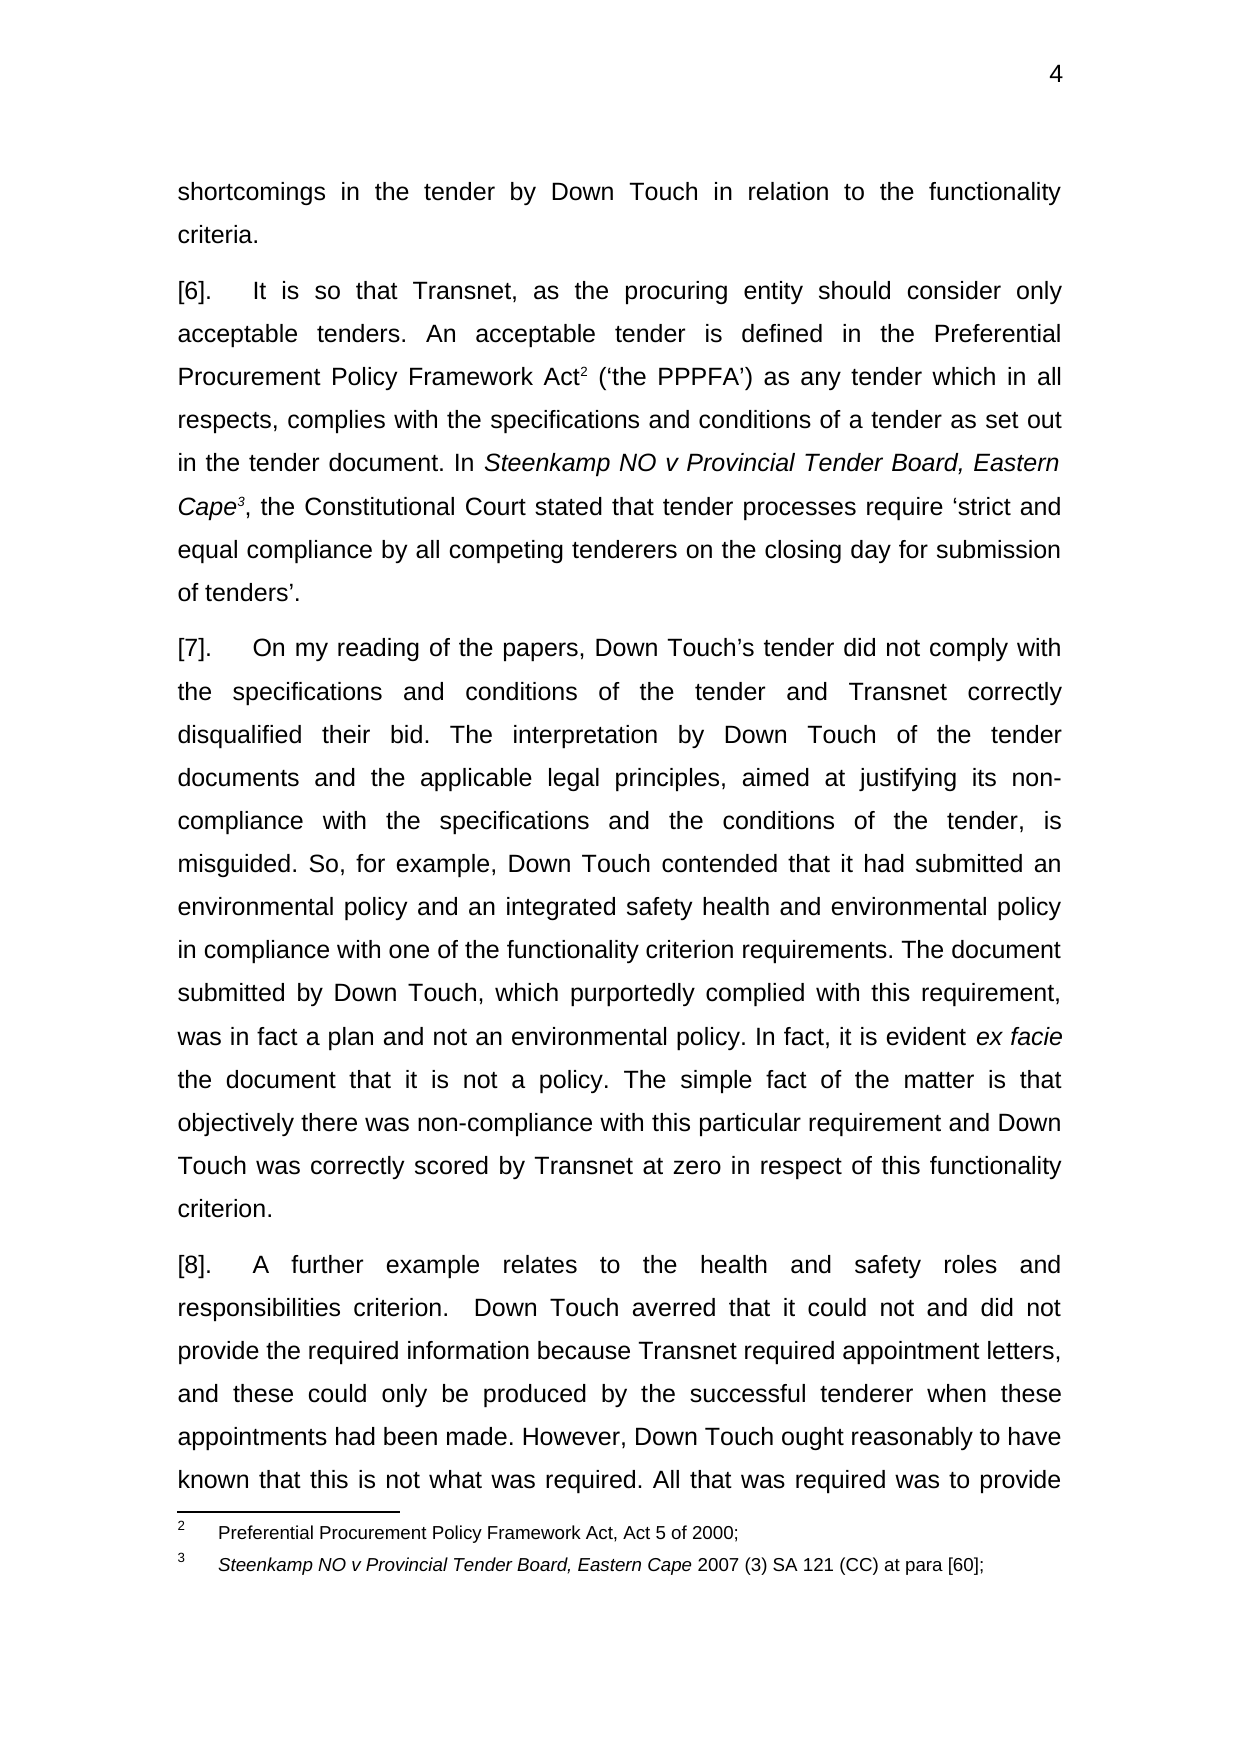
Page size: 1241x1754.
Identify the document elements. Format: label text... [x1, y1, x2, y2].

list It is so that Transnet, as the procuring entity should consider only acceptable tenders. An acceptable tender is defined in the Preferential Procurement Policy Framework Act (‘the PPPFA’) as any tender which in all respects, complies with the specifications and conditions of a tender as set out in the tender document. In Steenkamp NO v Provincial Tender Board, Eastern Cape, the Constitutional Court stated that tender processes require ‘strict and equal compliance by all competing tenderers on the closing day for submission of tenders’. [177, 276, 1063, 607]
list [177, 177, 1063, 249]
list On my reading of the papers, Down Touch’s tender did not comply with the specifications and conditions of the tender and Transnet correctly disqualified their bid. The interpretation by Down Touch of the tender documents and the applicable legal principles, aimed at justifying its non-compliance with the specifications and the conditions of the tender, is misguided. So, for example, Down Touch contended that it had submitted an environmental policy and an integrated safety health and environmental policy in compliance with one of the functionality criterion requirements. The document submitted by Down Touch, which purportedly complied with this requirement, was in fact a plan and not an environmental policy. In fact, it is evident ex facie the document that it is not a policy. The simple fact of the matter is that objectively there was non-compliance with this particular requirement and Down Touch was correctly scored by Transnet at zero in respect of this functionality criterion. [177, 633, 1063, 1223]
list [177, 1250, 1063, 1494]
